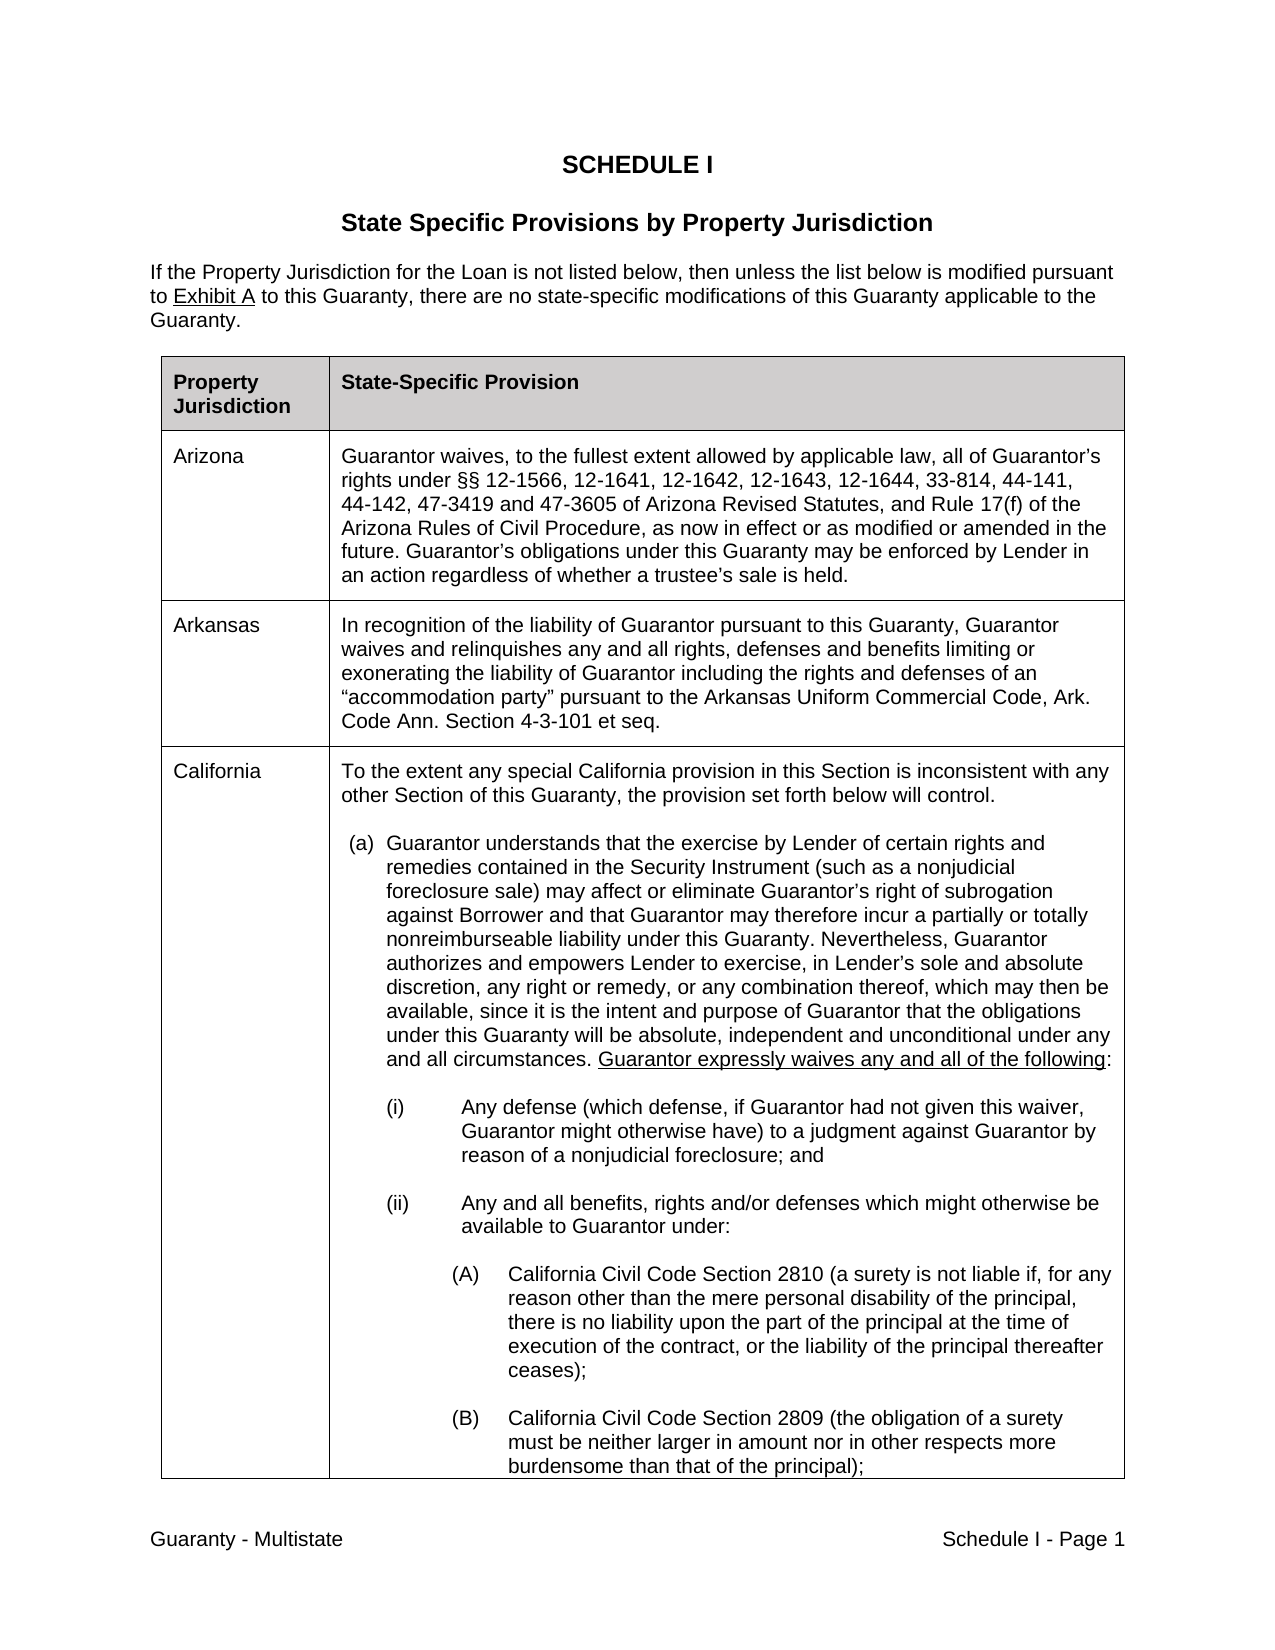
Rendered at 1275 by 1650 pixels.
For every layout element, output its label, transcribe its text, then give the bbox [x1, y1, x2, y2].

table_cell Arizona [162, 431, 329, 600]
table_header Property Jurisdiction [162, 357, 329, 430]
table_cell Guarantor waives, to the fullest extent allowed by applicable law, all of Guarantor’s rights under §§ 12-1566, 12-1641, 12-1642, 12-1643, 12-1644, 33-814, 44-141, 44-142, 47-3419 and 47-3605 of Arizona Revised Statutes, and Rule 17(f) of the Arizona Rules of Civil Procedure, as now in effect or as modified or amended in the future. Guarantor’s obligations under this Guaranty may be enforced by Lender in an action regardless of whether a trustee’s sale is held. [330, 431, 1124, 600]
table_header State-Specific Provision [330, 357, 1124, 430]
table_cell California [162, 747, 329, 1478]
table_cell In recognition of the liability of Guarantor pursuant to this Guaranty, Guarantor waives and relinquishes any and all rights, defenses and benefits limiting or exonerating the liability of Guarantor including the rights and defenses of an “accommodation party” pursuant to the Arkansas Uniform Commercial Code, Ark. Code Ann. Section 4-3-101 et seq. [330, 601, 1124, 746]
text SCHEDULE I [150, 150, 1125, 179]
text State Specific Provisions by Property Jurisdiction [150, 207, 1125, 236]
table_cell Arkansas [162, 601, 329, 746]
text If the Property Jurisdiction for the Loan is not listed below, then unless the list below is modified pursuant to Exhibit A to this Guaranty, there are no state-specific modifications of this Guaranty applicable to the Guaranty. [150, 260, 1125, 332]
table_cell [330, 747, 1124, 1478]
